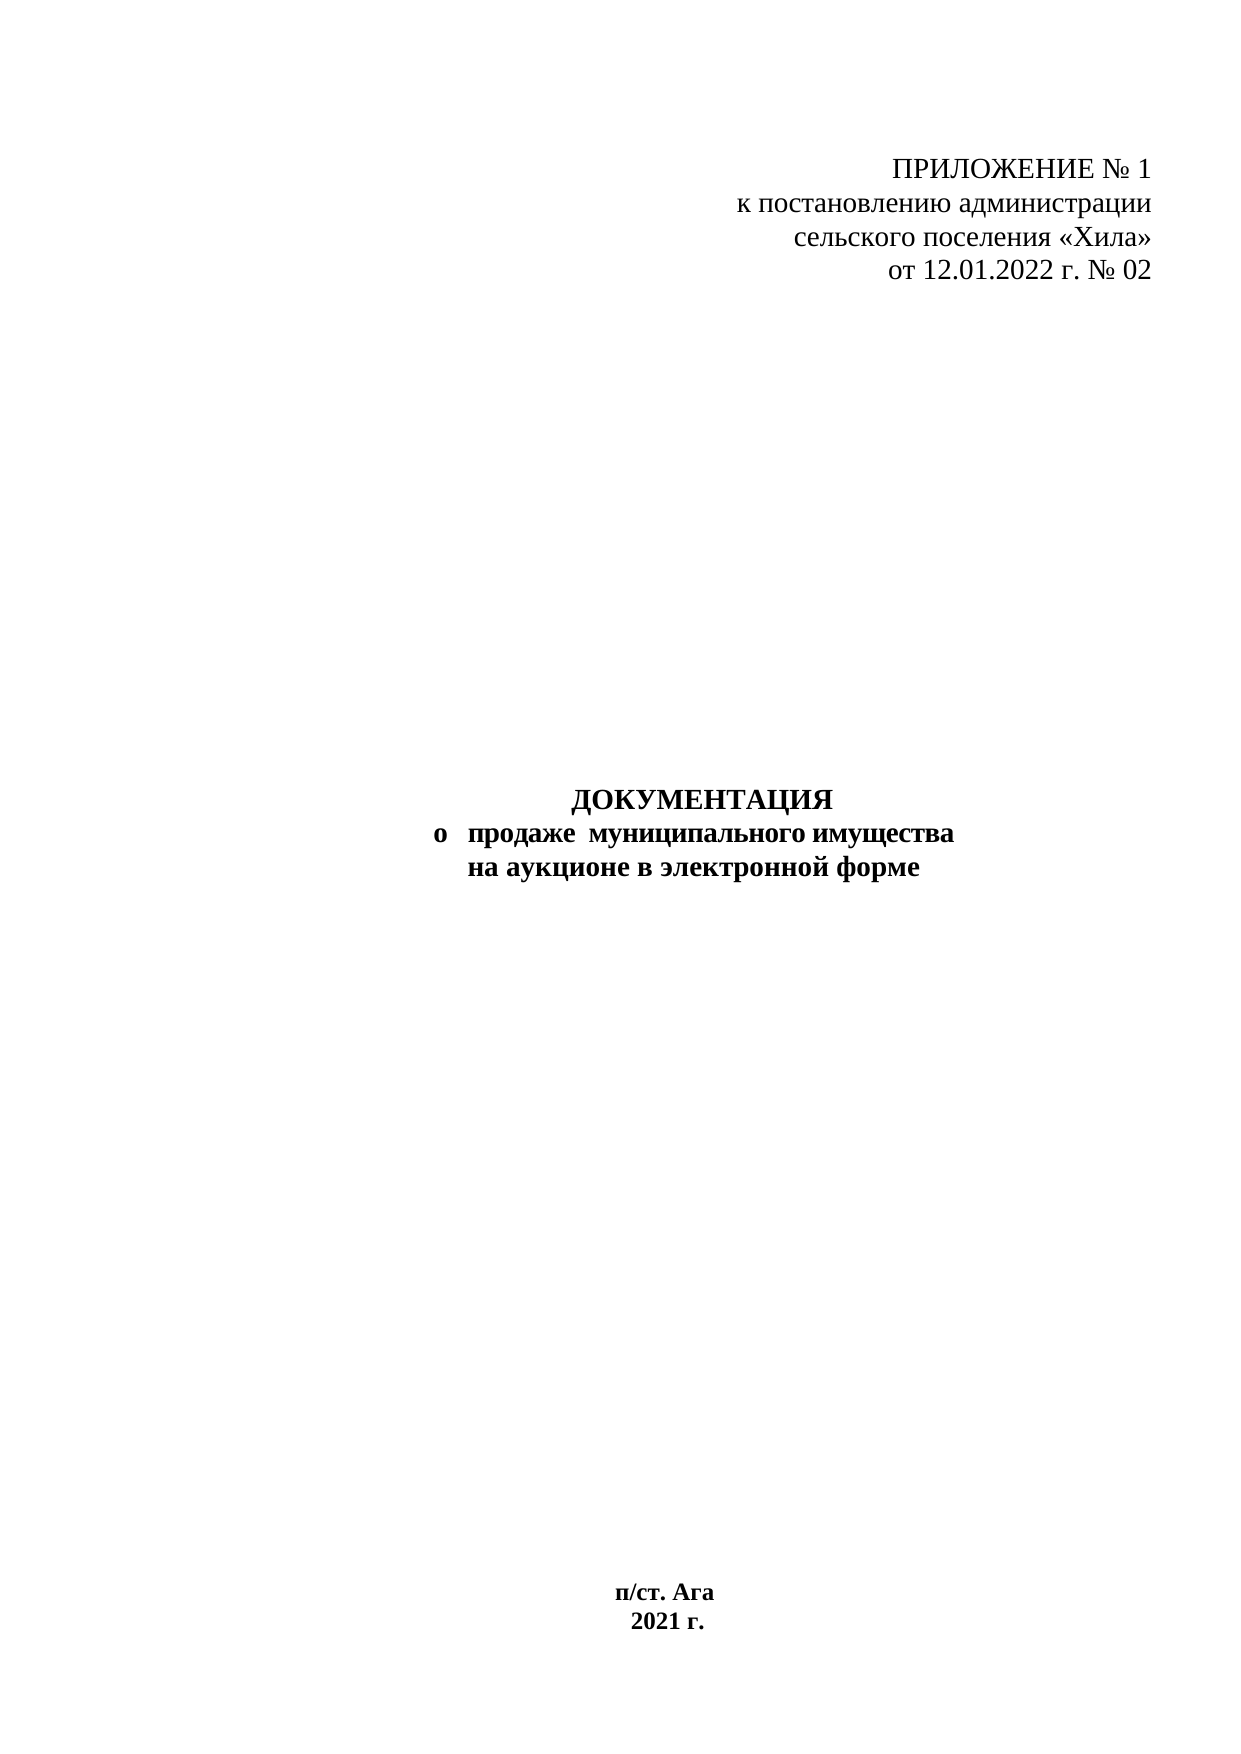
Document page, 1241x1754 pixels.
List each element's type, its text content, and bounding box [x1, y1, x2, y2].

text на аукционе в электронной форме [177, 849, 1152, 882]
text о продаже муниципального имущества [177, 815, 1152, 849]
text ПРИЛОЖЕНИЕ № 1 [693, 152, 1152, 185]
text п/ст. Ага [177, 1577, 1152, 1606]
text от 12.01.2022 г. № 02 [693, 252, 1152, 286]
text 2021 г. [177, 1606, 1152, 1635]
subtitle документация [177, 782, 1149, 815]
text к постановлению администрации сельского поселения «Хила» [693, 185, 1152, 252]
